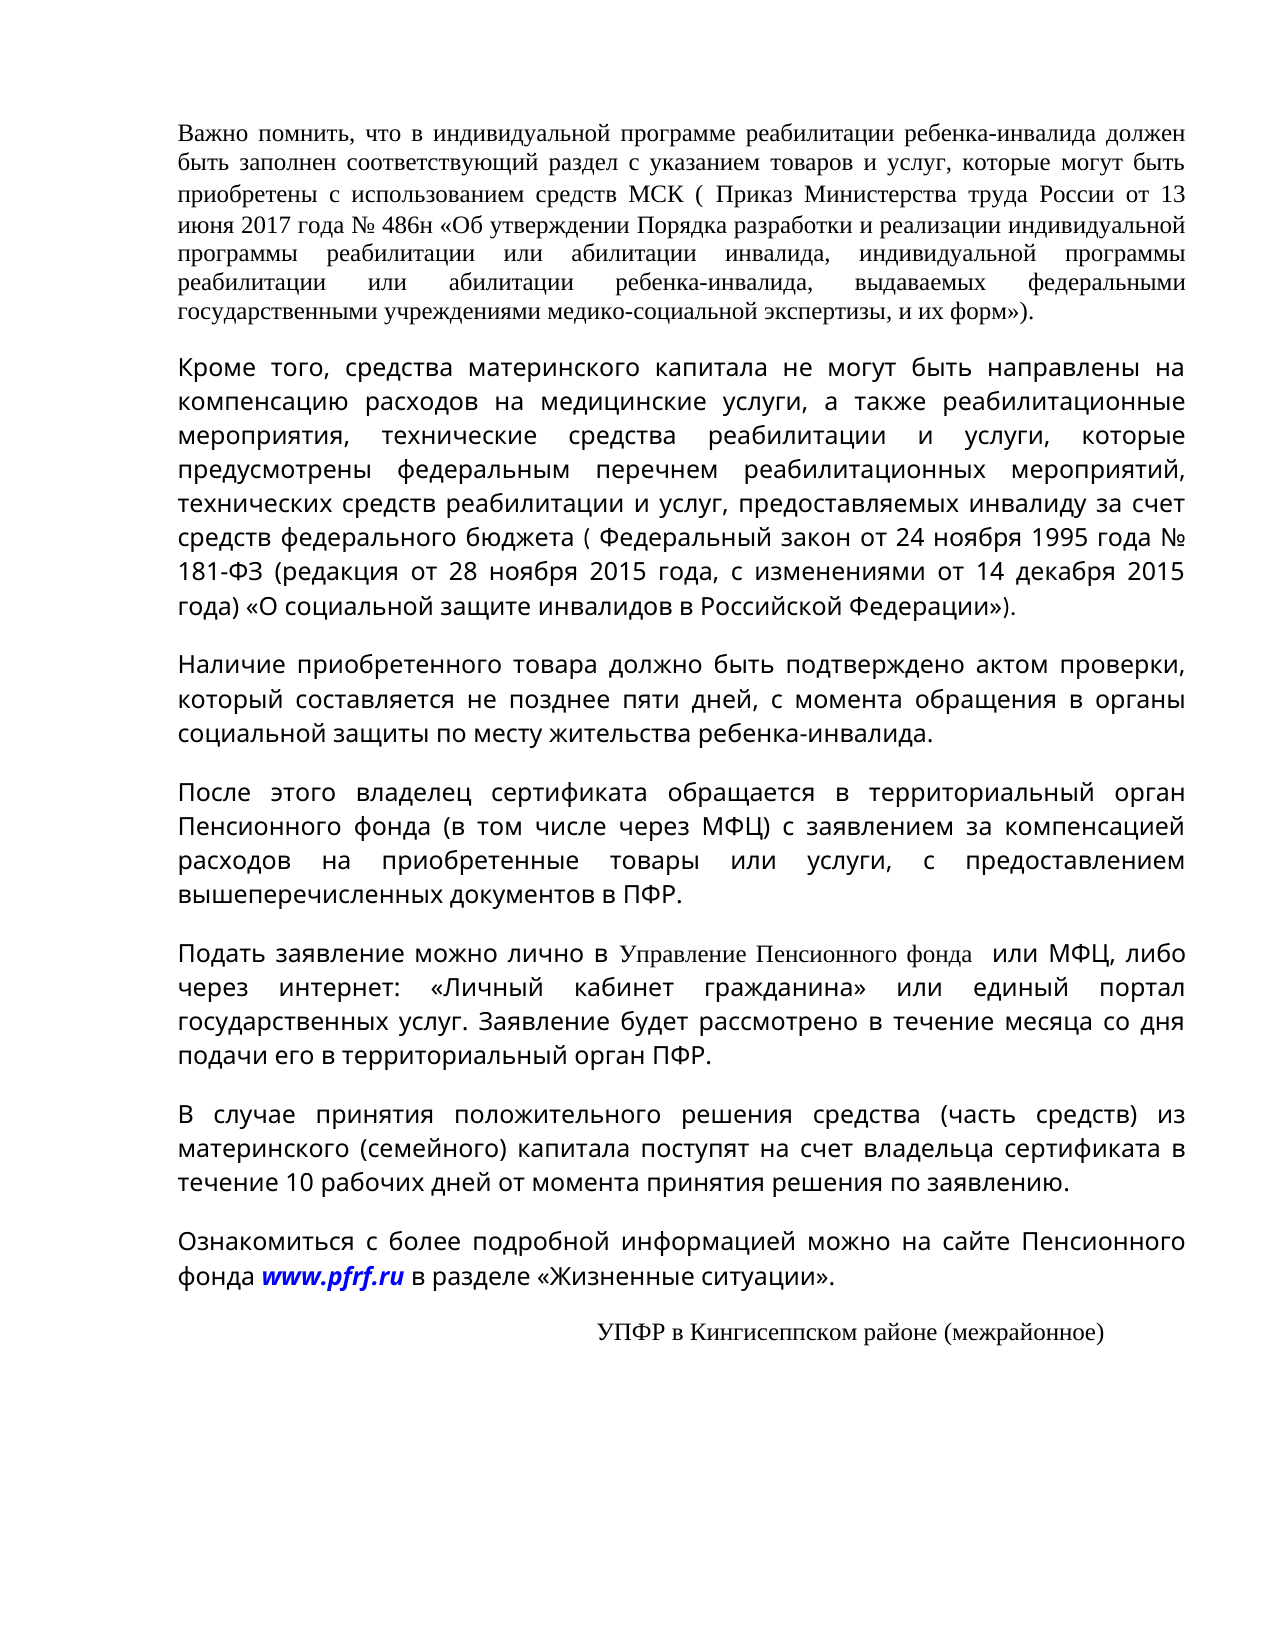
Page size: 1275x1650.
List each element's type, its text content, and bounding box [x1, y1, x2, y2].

text УПФР в Кингисеппском районе (межрайонное) [177, 1317, 1186, 1346]
text Кроме того, средства материнского капитала не могут быть направлены на компенсацию расходов на медицинские услуги, а также реабилитационные мероприятия, технические средства реабилитации и услуги, которые предусмотрены федеральным перечнем реабилитационных мероприятий, технических средств реабилитации и услуг, предоставляемых инвалиду за счет средств федерального бюджета ( Федеральный закон от 24 ноября 1995 года № 181-ФЗ (редакция от 28 ноября 2015 года, с изменениями от 14 декабря 2015 года) «О социальной защите инвалидов в Российской Федерации»). [177, 350, 1186, 622]
text Важно помнить, что в индивидуальной программе реабилитации ребенка-инвалида должен быть заполнен соответствующий раздел с указанием товаров и услуг, которые могут быть приобретены с использованием средств МСК ( Приказ Министерства труда России от 13 июня 2017 года № 486н «Об утверждении Порядка разработки и реализации индивидуальной программы реабилитации или абилитации инвалида, индивидуальной программы реабилитации или абилитации ребенка-инвалида, выдаваемых федеральными государственными учреждениями медико-социальной экспертизы, и их форм»). [177, 118, 1186, 325]
text Подать заявление можно лично в Управление Пенсионного фонда или МФЦ, либо через интернет: «Личный кабинет гражданина» или единый портал государственных услуг. Заявление будет рассмотрено в течение месяца со дня подачи его в территориальный орган ПФР. [177, 936, 1186, 1072]
text В случае принятия положительного решения средства (часть средств) из материнского (семейного) капитала поступят на счет владельца сертификата в течение 10 рабочих дней от момента принятия решения по заявлению. [177, 1097, 1186, 1199]
text Наличие приобретенного товара должно быть подтверждено актом проверки, который составляется не позднее пяти дней, с момента обращения в органы социальной защиты по месту жительства ребенка-инвалида. [177, 647, 1186, 749]
text После этого владелец сертификата обращается в территориальный орган Пенсионного фонда (в том числе через МФЦ) с заявлением за компенсацией расходов на приобретенные товары или услуги, с предоставлением вышеперечисленных документов в ПФР. [177, 774, 1186, 911]
text Ознакомиться с более подробной информацией можно на сайте Пенсионного фонда www.pfrf.ru в разделе «Жизненные ситуации». [177, 1224, 1186, 1292]
